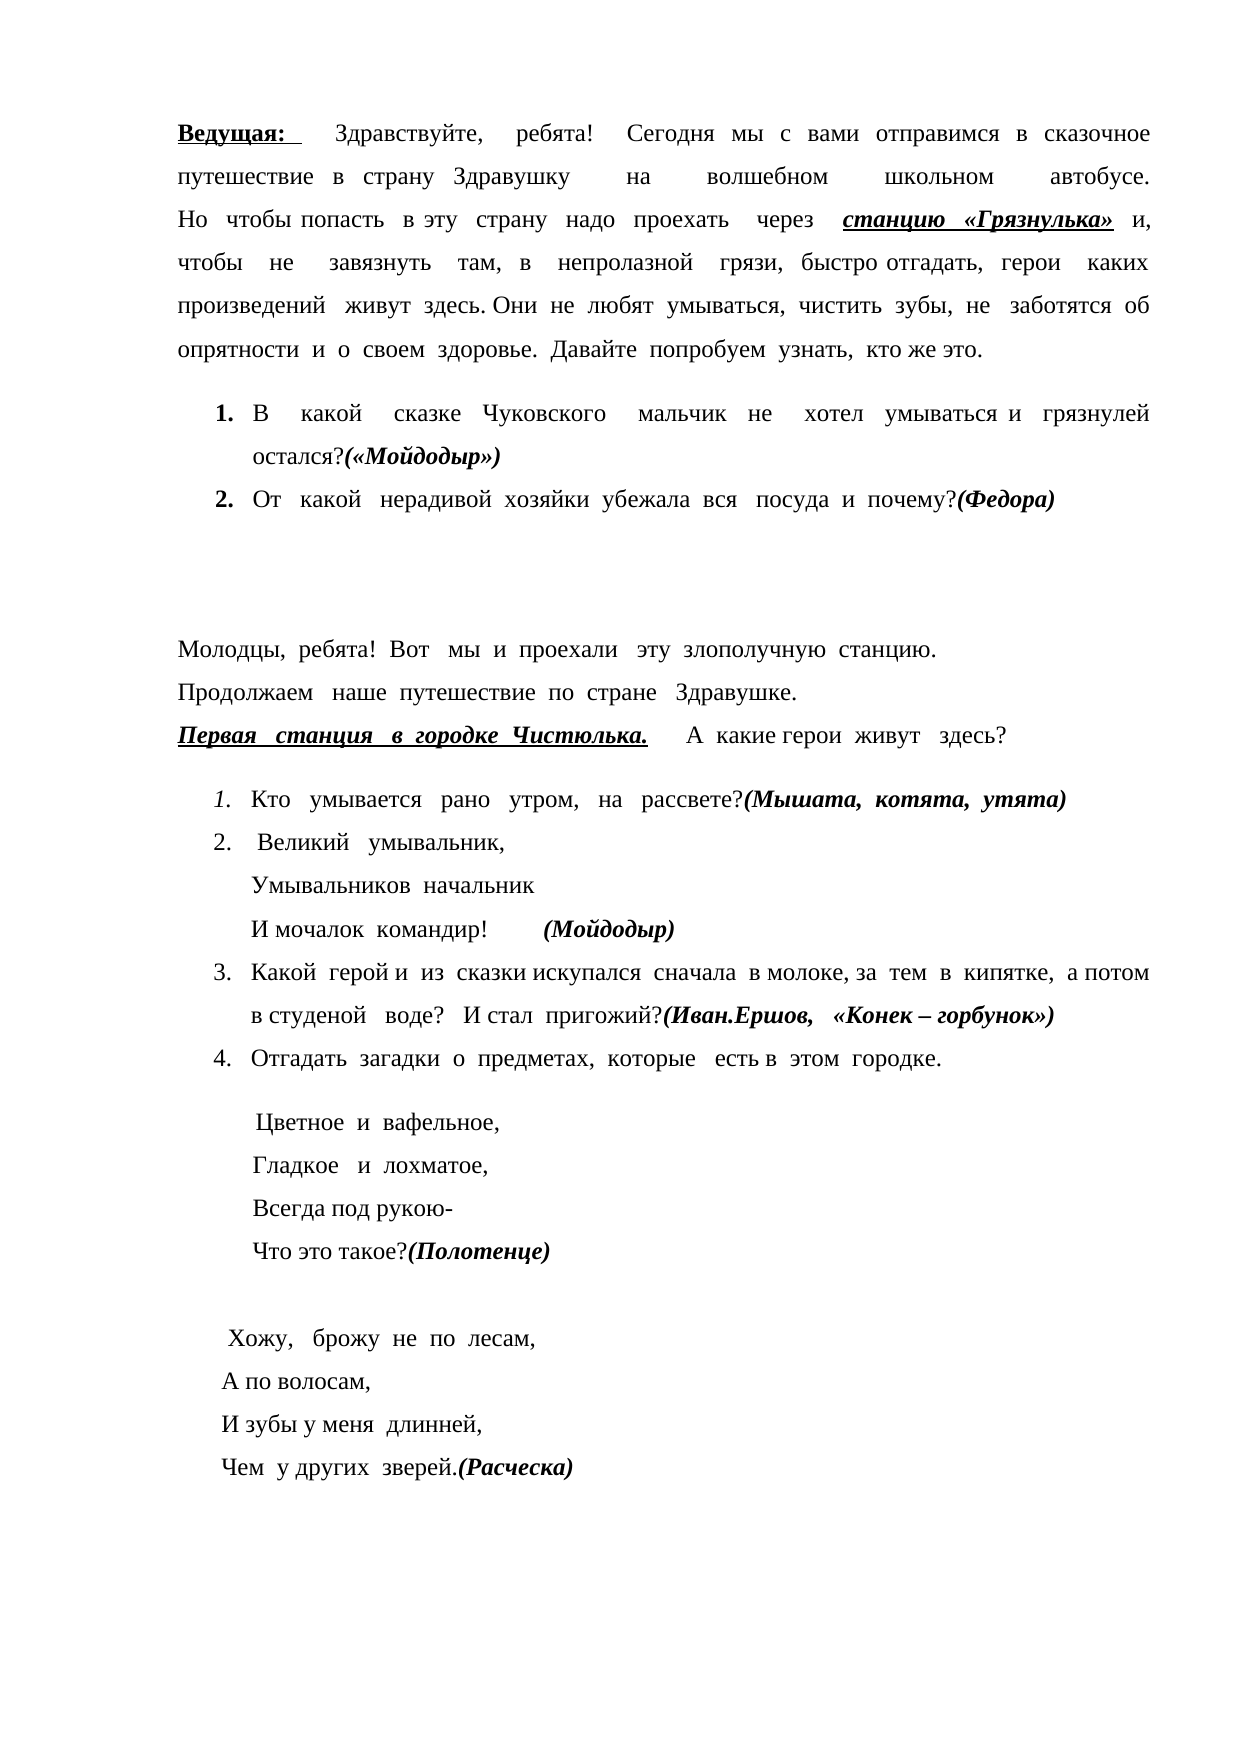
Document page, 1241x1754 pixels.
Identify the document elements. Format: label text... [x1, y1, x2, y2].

list И мочалок командир! (Мойдодыр) [251, 914, 1152, 942]
text Чем у других зверей.(Расческа) [215, 1452, 1152, 1481]
list Какой герой и из сказки искупался сначала в молоке, за тем в кипятке, а потом в студеной воде? И стал пригожий?(Иван.Ершов, «Конек – горбунок») [213, 957, 1152, 1029]
text Ведущая: Здравствуйте, ребята! Сегодня мы с вами отправимся в сказочное путешествие в страну Здравушку на волшебном школьном автобусе. Но чтобы попасть в эту страну надо проехать через станцию «Грязнулька» и, чтобы не завязнуть там, в непролазной грязи, быстро отгадать, герои каких произведений живут здесь. Они не любят умываться, чистить зубы, не заботятся об опрятности и о своем здоровье. Давайте попробуем узнать, кто же это. [177, 118, 1152, 362]
text И зубы у меня длинней, [215, 1409, 1152, 1438]
list Великий умывальник, [213, 827, 1152, 856]
text А по волосам, [177, 1366, 1152, 1394]
list В какой сказке Чуковского мальчик не хотел умываться и грязнулей остался?(«Мойдодыр») [215, 398, 1152, 469]
list Умывальников начальник [251, 871, 1152, 899]
text Гладкое и лохматое, [177, 1150, 1152, 1179]
text Что это такое?(Полотенце) [177, 1236, 1152, 1265]
list Кто умывается рано утром, на рассвете?(Мышата, котята, утята) [213, 784, 1152, 813]
text Всегда под рукою- [177, 1193, 1152, 1222]
text Цветное и вафельное, [251, 1107, 1152, 1136]
list Отгадать загадки о предметах, которые есть в этом городке. [213, 1043, 1152, 1072]
text Хожу, брожу не по лесам, [177, 1323, 1152, 1351]
list От какой нерадивой хозяйки убежала вся посуда и почему?(Федора) [215, 484, 1152, 513]
text Молодцы, ребята! Вот мы и проехали эту злополучную станцию. Продолжаем наше путешествие по стране Здравушке. Первая станция в городке Чистюлька. А какие герои живут здесь? [177, 634, 1152, 749]
